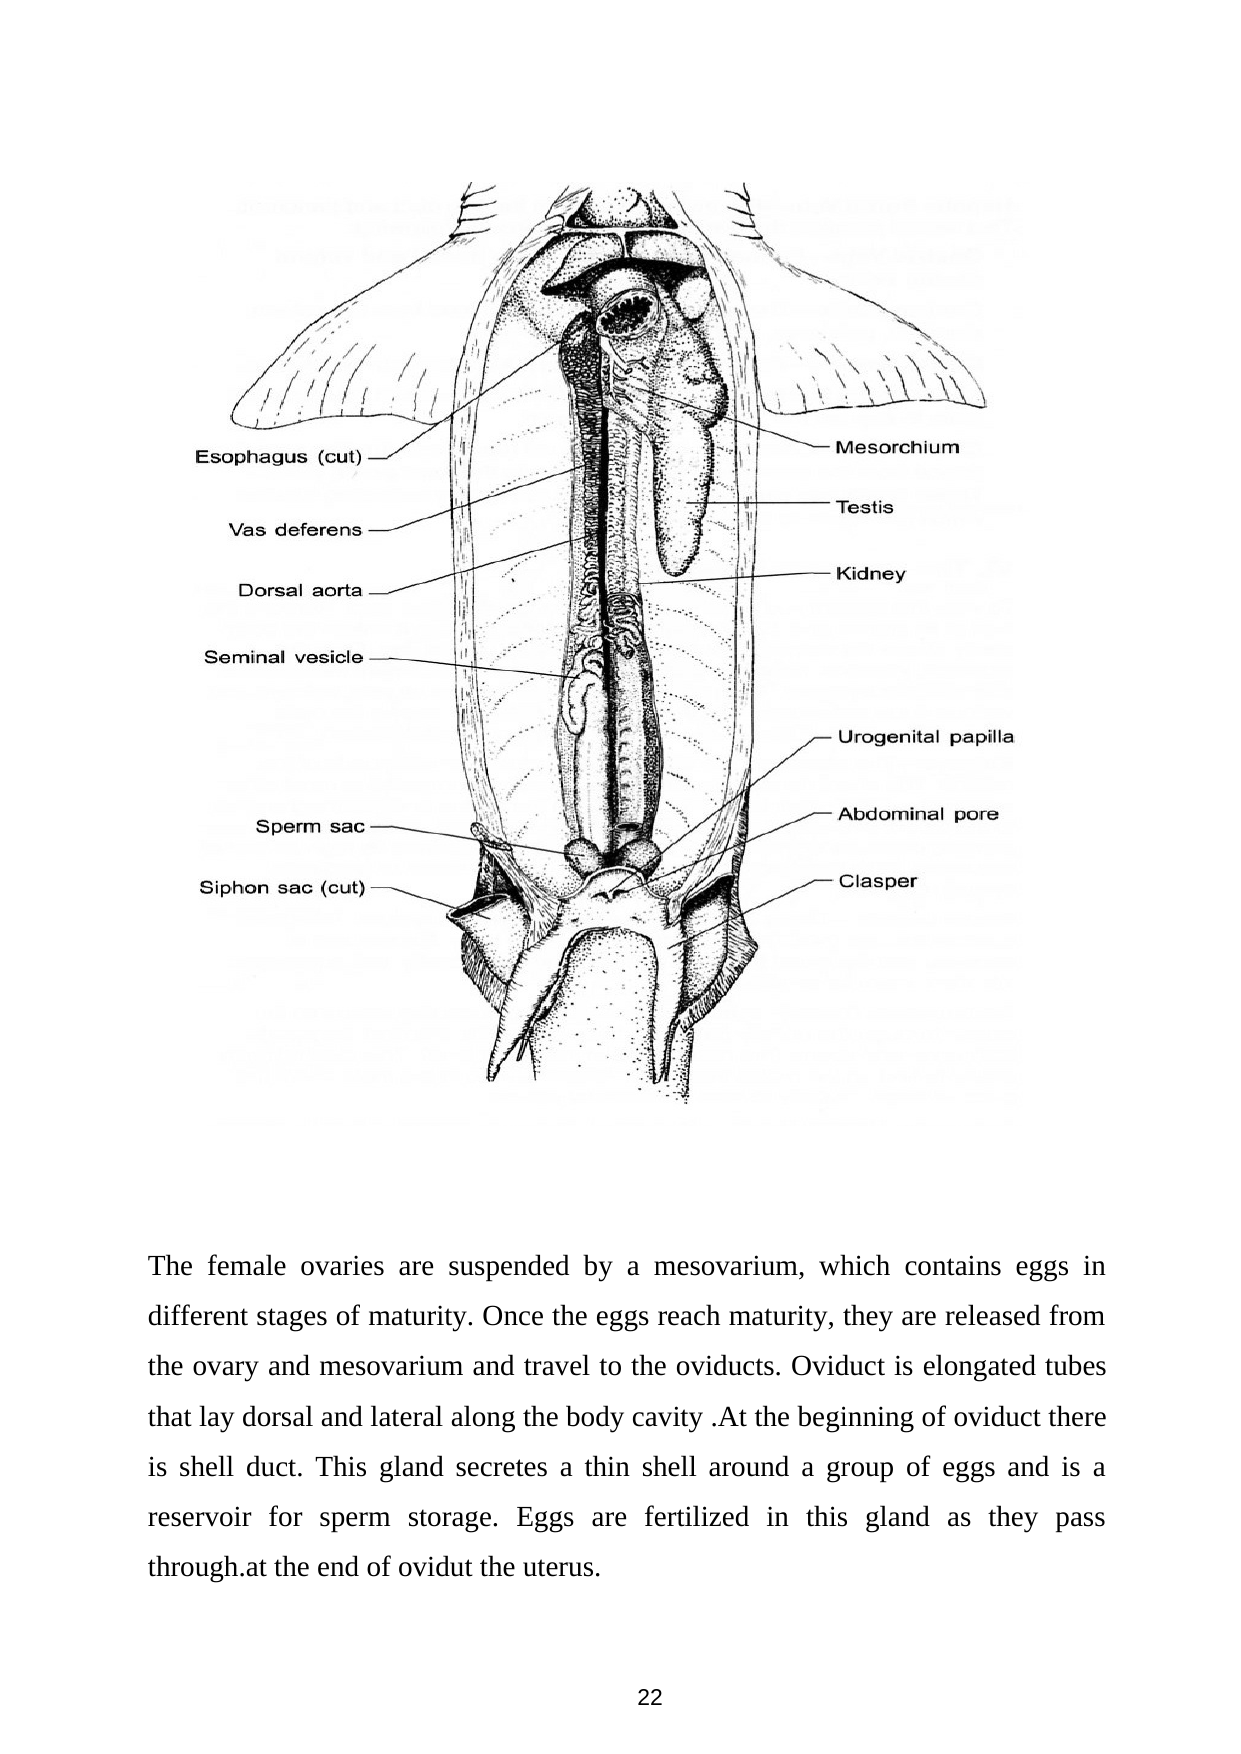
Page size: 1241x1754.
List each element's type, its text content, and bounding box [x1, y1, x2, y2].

picture [192, 182, 1060, 1126]
text The female ovaries are suspended by a mesovarium, which contains eggs in different stages of maturity. Once the eggs reach maturity, they are released from the ovary and mesovarium and travel to the oviducts. Oviduct is elongated tubes that lay dorsal and lateral along the body cavity .At the beginning of oviduct there is shell duct. This gland secretes a thin shell around a group of eggs and is a reservoir for sperm storage. Eggs are fertilized in this gland as they pass through.at the end of ovidut the uterus. [148, 1248, 1107, 1583]
